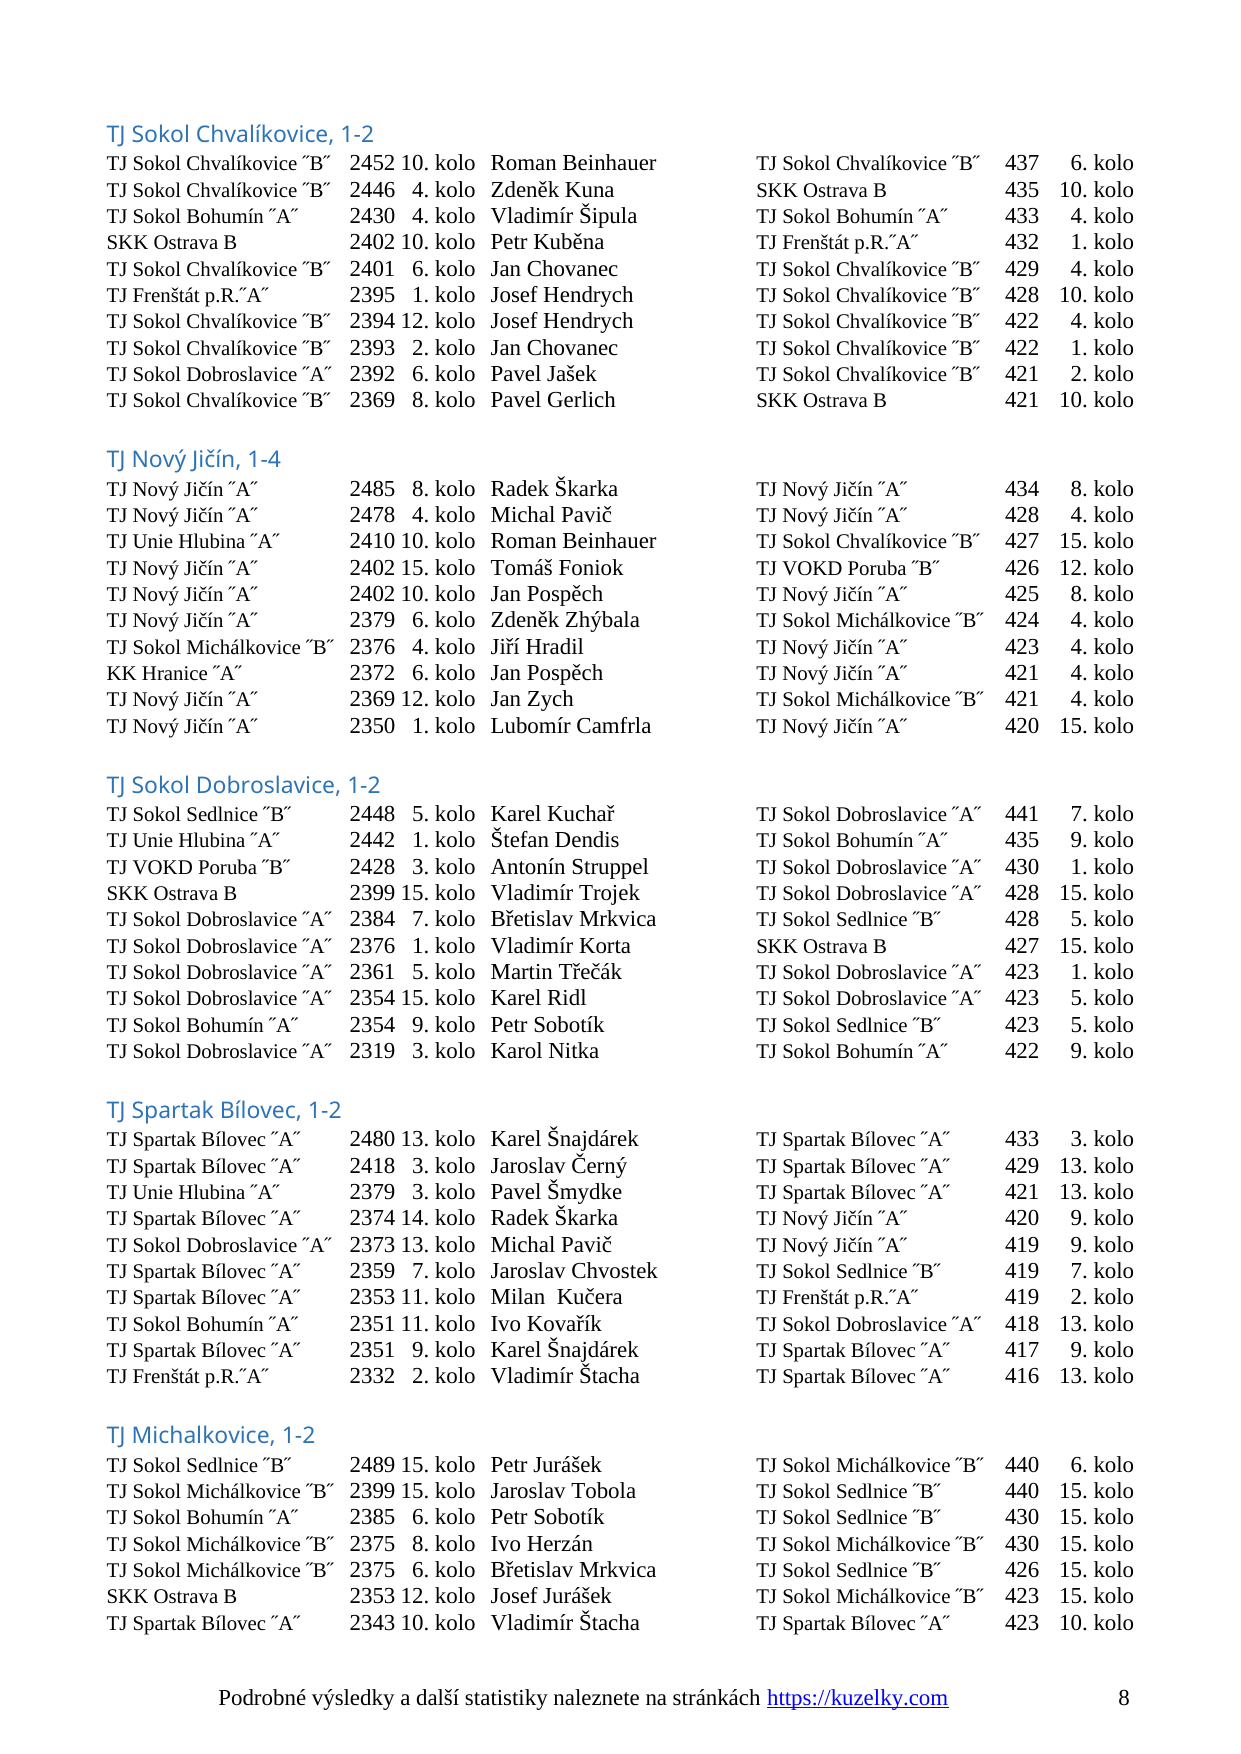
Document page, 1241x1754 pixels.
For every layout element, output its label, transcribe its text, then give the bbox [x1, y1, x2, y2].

text SKK Ostrava B 2353 12. kolo Josef Jurášek TJ Sokol Michálkovice ˝B˝ 423 15. kolo [106, 1582, 1134, 1609]
text TJ Nový Jičín ˝A˝ 2350 1. kolo Lubomír Camfrla TJ Nový Jičín ˝A˝ 420 15. kolo [106, 712, 1134, 738]
text TJ Sokol Chvalíkovice ˝B˝ 2446 4. kolo Zdeněk Kuna SKK Ostrava B 435 10. kolo [106, 176, 1134, 202]
text TJ VOKD Poruba ˝B˝ 2428 3. kolo Antonín Struppel TJ Sokol Dobroslavice ˝A˝ 430 1. kolo [106, 853, 1134, 879]
text TJ Sokol Sedlnice ˝B˝ 2448 5. kolo Karel Kuchař TJ Sokol Dobroslavice ˝A˝ 441 7. kolo [106, 800, 1134, 826]
text TJ Frenštát p.R.˝A˝ 2332 2. kolo Vladimír Štacha TJ Spartak Bílovec ˝A˝ 416 13. kolo [106, 1362, 1134, 1389]
text TJ Sokol Dobroslavice ˝A˝ 2361 5. kolo Martin Třečák TJ Sokol Dobroslavice ˝A˝ 423 1. kolo [106, 958, 1134, 984]
text TJ Sokol Sedlnice ˝B˝ 2489 15. kolo Petr Jurášek TJ Sokol Michálkovice ˝B˝ 440 6. kolo [106, 1451, 1134, 1477]
text TJ Nový Jičín ˝A˝ 2369 12. kolo Jan Zych TJ Sokol Michálkovice ˝B˝ 421 4. kolo [106, 686, 1134, 712]
text TJ Spartak Bílovec ˝A˝ 2351 9. kolo Karel Šnajdárek TJ Spartak Bílovec ˝A˝ 417 9. kolo [106, 1336, 1134, 1362]
text TJ Sokol Bohumín ˝A˝ 2385 6. kolo Petr Sobotík TJ Sokol Sedlnice ˝B˝ 430 15. kolo [106, 1503, 1134, 1530]
text TJ Nový Jičín ˝A˝ 2402 15. kolo Tomáš Foniok TJ VOKD Poruba ˝B˝ 426 12. kolo [106, 554, 1134, 580]
text TJ Sokol Chvalíkovice ˝B˝ 2369 8. kolo Pavel Gerlich SKK Ostrava B 421 10. kolo [106, 387, 1134, 413]
subtitle TJ Sokol Dobroslavice, 1-2 [106, 769, 1134, 800]
text TJ Sokol Dobroslavice ˝A˝ 2373 13. kolo Michal Pavič TJ Nový Jičín ˝A˝ 419 9. kolo [106, 1231, 1134, 1257]
text TJ Spartak Bílovec ˝A˝ 2480 13. kolo Karel Šnajdárek TJ Spartak Bílovec ˝A˝ 433 3. kolo [106, 1125, 1134, 1152]
text TJ Sokol Dobroslavice ˝A˝ 2384 7. kolo Břetislav Mrkvica TJ Sokol Sedlnice ˝B˝ 428 5. kolo [106, 905, 1134, 932]
text TJ Sokol Dobroslavice ˝A˝ 2392 6. kolo Pavel Jašek TJ Sokol Chvalíkovice ˝B˝ 421 2. kolo [106, 360, 1134, 387]
text SKK Ostrava B 2402 10. kolo Petr Kuběna TJ Frenštát p.R.˝A˝ 432 1. kolo [106, 228, 1134, 255]
text TJ Spartak Bílovec ˝A˝ 2353 11. kolo Milan Kučera TJ Frenštát p.R.˝A˝ 419 2. kolo [106, 1283, 1134, 1310]
subtitle TJ Spartak Bílovec, 1-2 [106, 1094, 1134, 1125]
text TJ Nový Jičín ˝A˝ 2379 6. kolo Zdeněk Zhýbala TJ Sokol Michálkovice ˝B˝ 424 4. kolo [106, 606, 1134, 633]
text TJ Unie Hlubina ˝A˝ 2442 1. kolo Štefan Dendis TJ Sokol Bohumín ˝A˝ 435 9. kolo [106, 826, 1134, 853]
text TJ Sokol Michálkovice ˝B˝ 2376 4. kolo Jiří Hradil TJ Nový Jičín ˝A˝ 423 4. kolo [106, 633, 1134, 659]
text TJ Spartak Bílovec ˝A˝ 2418 3. kolo Jaroslav Černý TJ Spartak Bílovec ˝A˝ 429 13. kolo [106, 1152, 1134, 1178]
text TJ Sokol Bohumín ˝A˝ 2351 11. kolo Ivo Kovařík TJ Sokol Dobroslavice ˝A˝ 418 13. kolo [106, 1310, 1134, 1336]
text SKK Ostrava B 2399 15. kolo Vladimír Trojek TJ Sokol Dobroslavice ˝A˝ 428 15. kolo [106, 879, 1134, 905]
text TJ Sokol Bohumín ˝A˝ 2430 4. kolo Vladimír Šipula TJ Sokol Bohumín ˝A˝ 433 4. kolo [106, 202, 1134, 228]
text TJ Sokol Chvalíkovice ˝B˝ 2452 10. kolo Roman Beinhauer TJ Sokol Chvalíkovice ˝B˝ 437 6. kolo [106, 149, 1134, 176]
text TJ Sokol Bohumín ˝A˝ 2354 9. kolo Petr Sobotík TJ Sokol Sedlnice ˝B˝ 423 5. kolo [106, 1011, 1134, 1037]
subtitle TJ Sokol Chvalíkovice, 1-2 [106, 118, 1134, 149]
text TJ Nový Jičín ˝A˝ 2478 4. kolo Michal Pavič TJ Nový Jičín ˝A˝ 428 4. kolo [106, 501, 1134, 527]
subtitle TJ Michalkovice, 1-2 [106, 1419, 1134, 1451]
text TJ Sokol Chvalíkovice ˝B˝ 2401 6. kolo Jan Chovanec TJ Sokol Chvalíkovice ˝B˝ 429 4. kolo [106, 255, 1134, 281]
text TJ Sokol Michálkovice ˝B˝ 2375 6. kolo Břetislav Mrkvica TJ Sokol Sedlnice ˝B˝ 426 15. kolo [106, 1556, 1134, 1582]
text TJ Sokol Michálkovice ˝B˝ 2399 15. kolo Jaroslav Tobola TJ Sokol Sedlnice ˝B˝ 440 15. kolo [106, 1477, 1134, 1503]
text TJ Unie Hlubina ˝A˝ 2410 10. kolo Roman Beinhauer TJ Sokol Chvalíkovice ˝B˝ 427 15. kolo [106, 527, 1134, 554]
text TJ Sokol Chvalíkovice ˝B˝ 2394 12. kolo Josef Hendrych TJ Sokol Chvalíkovice ˝B˝ 422 4. kolo [106, 307, 1134, 334]
text TJ Unie Hlubina ˝A˝ 2379 3. kolo Pavel Šmydke TJ Spartak Bílovec ˝A˝ 421 13. kolo [106, 1178, 1134, 1204]
text TJ Sokol Dobroslavice ˝A˝ 2376 1. kolo Vladimír Korta SKK Ostrava B 427 15. kolo [106, 932, 1134, 958]
text TJ Spartak Bílovec ˝A˝ 2343 10. kolo Vladimír Štacha TJ Spartak Bílovec ˝A˝ 423 10. kolo [106, 1609, 1134, 1635]
text TJ Frenštát p.R.˝A˝ 2395 1. kolo Josef Hendrych TJ Sokol Chvalíkovice ˝B˝ 428 10. kolo [106, 281, 1134, 307]
text TJ Nový Jičín ˝A˝ 2485 8. kolo Radek Škarka TJ Nový Jičín ˝A˝ 434 8. kolo [106, 475, 1134, 501]
text KK Hranice ˝A˝ 2372 6. kolo Jan Pospěch TJ Nový Jičín ˝A˝ 421 4. kolo [106, 659, 1134, 686]
text TJ Spartak Bílovec ˝A˝ 2374 14. kolo Radek Škarka TJ Nový Jičín ˝A˝ 420 9. kolo [106, 1204, 1134, 1231]
text TJ Spartak Bílovec ˝A˝ 2359 7. kolo Jaroslav Chvostek TJ Sokol Sedlnice ˝B˝ 419 7. kolo [106, 1257, 1134, 1283]
text TJ Sokol Michálkovice ˝B˝ 2375 8. kolo Ivo Herzán TJ Sokol Michálkovice ˝B˝ 430 15. kolo [106, 1530, 1134, 1556]
text TJ Sokol Dobroslavice ˝A˝ 2354 15. kolo Karel Ridl TJ Sokol Dobroslavice ˝A˝ 423 5. kolo [106, 984, 1134, 1011]
text TJ Nový Jičín ˝A˝ 2402 10. kolo Jan Pospěch TJ Nový Jičín ˝A˝ 425 8. kolo [106, 580, 1134, 606]
subtitle TJ Nový Jičín, 1-4 [106, 443, 1134, 475]
text TJ Sokol Dobroslavice ˝A˝ 2319 3. kolo Karol Nitka TJ Sokol Bohumín ˝A˝ 422 9. kolo [106, 1037, 1134, 1063]
text TJ Sokol Chvalíkovice ˝B˝ 2393 2. kolo Jan Chovanec TJ Sokol Chvalíkovice ˝B˝ 422 1. kolo [106, 334, 1134, 360]
